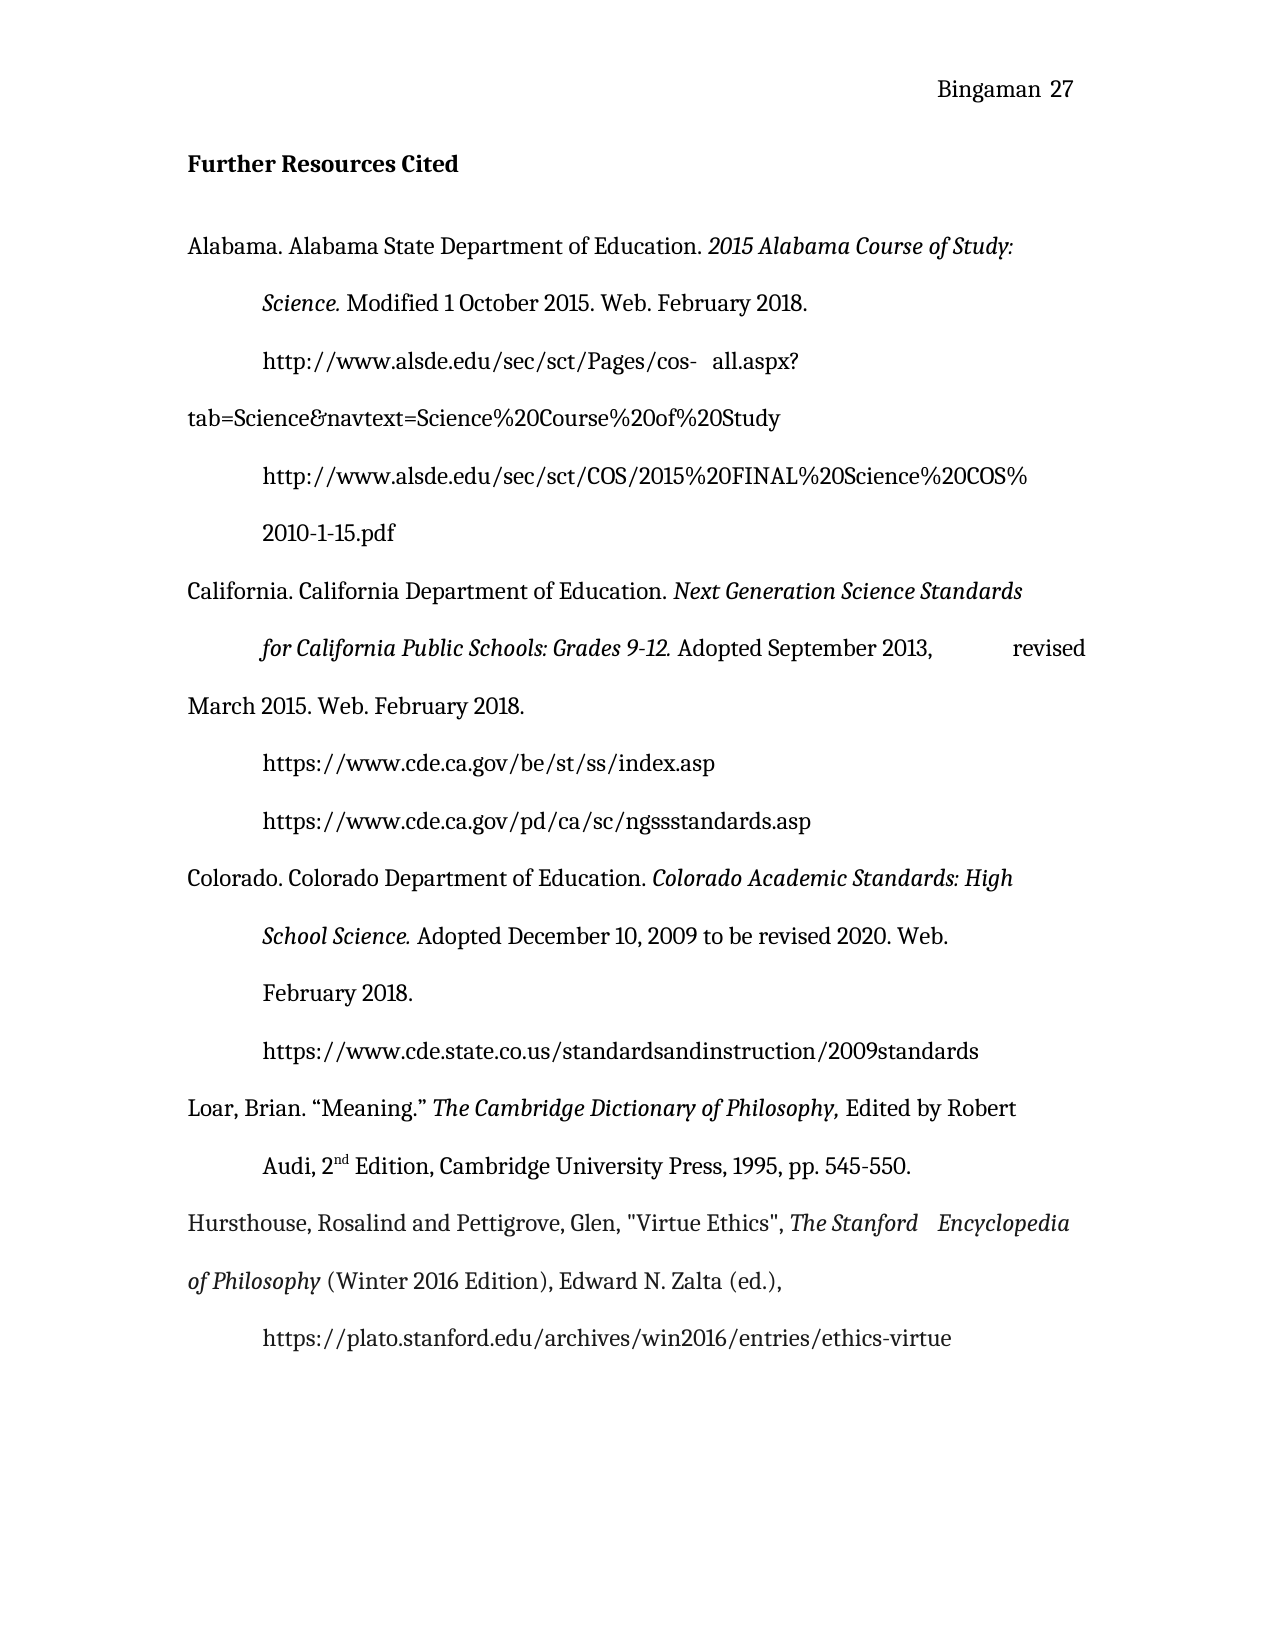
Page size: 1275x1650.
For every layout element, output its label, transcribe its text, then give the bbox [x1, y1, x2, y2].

text https://www.cde.ca.gov/be/st/ss/index.asp https://www.cde.ca.gov/pd/ca/sc/ngssstandards.asp [187, 749, 1087, 835]
text http://www.alsde.edu/sec/sct/COS/2015%20FINAL%20Science%20COS% 2010-1-15.pdf [187, 462, 1087, 548]
text Alabama. Alabama State Department of Education. 2015 Alabama Course of Study: Science. Modified 1 October 2015. Web. February 2018. [187, 232, 1087, 318]
text Loar, Brian. “Meaning.” The Cambridge Dictionary of Philosophy, Edited by Robert Audi, 2nd Edition, Cambridge University Press, 1995, pp. 545-550. [187, 1094, 1087, 1180]
text California. California Department of Education. Next Generation Science Standards for California Public Schools: Grades 9-12. Adopted September 2013, revised March 2015. Web. February 2018. [187, 577, 1087, 720]
text http://www.alsde.edu/sec/sct/Pages/cos- all.aspx?tab=Science&navtext=Science%20Course%20of%20Study [187, 347, 1087, 433]
text Further Resources Cited [187, 150, 1087, 179]
text Hursthouse, Rosalind and Pettigrove, Glen, "Virtue Ethics", The Stanford Encyclopedia of Philosophy (Winter 2016 Edition), Edward N. Zalta (ed.), https://plato.stanford.edu/archives/win2016/entries/ethics-virtue [187, 1209, 1087, 1353]
text Colorado. Colorado Department of Education. Colorado Academic Standards: High School Science. Adopted December 10, 2009 to be revised 2020. Web. February 2018. https://www.cde.state.co.us/standardsandinstruction/2009standards [187, 864, 1087, 1065]
